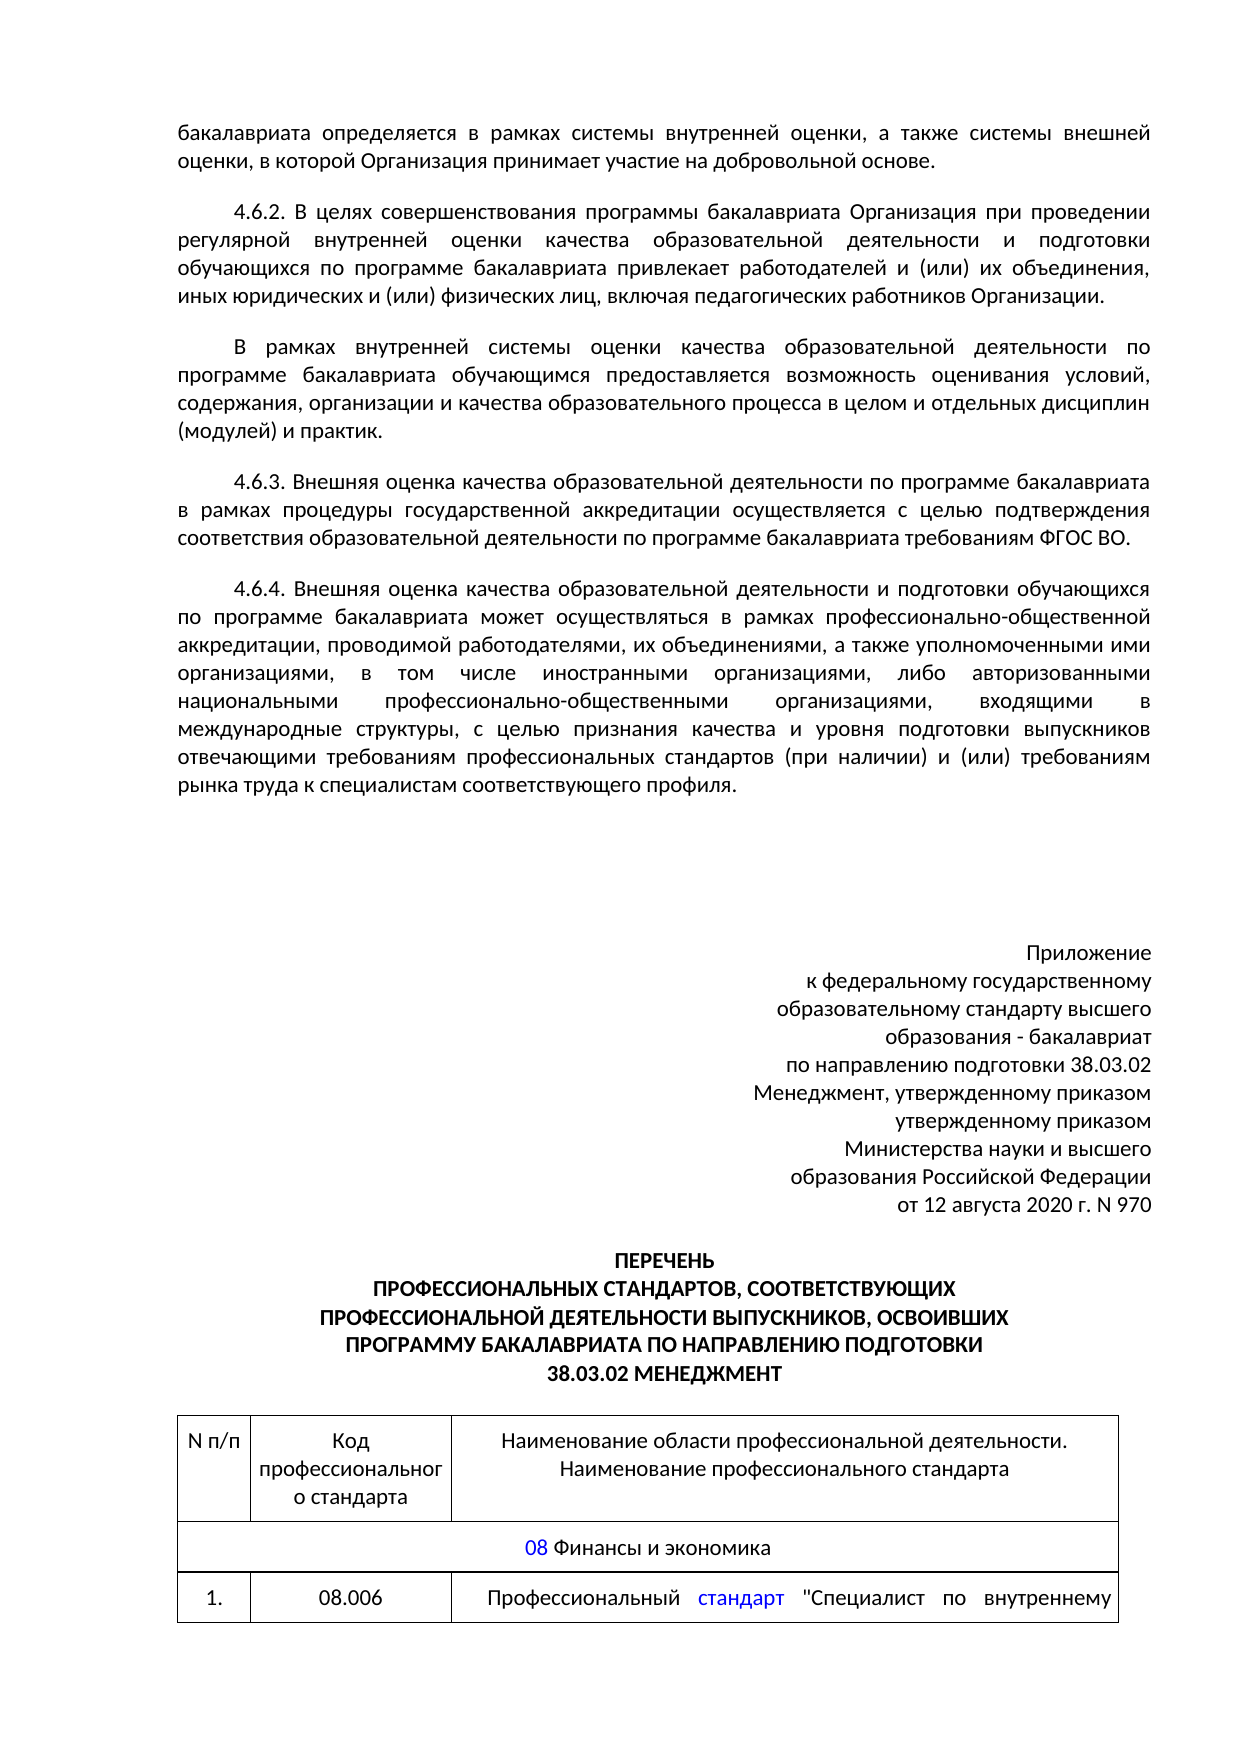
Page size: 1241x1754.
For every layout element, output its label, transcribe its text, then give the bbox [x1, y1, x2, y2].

text образования Российской Федерации [177, 1162, 1152, 1191]
text от 12 августа 2020 г. N 970 [177, 1191, 1152, 1218]
text Приложение [177, 938, 1152, 966]
text 4.6.3. Внешняя оценка качества образовательной деятельности по программе бакалавриата в рамках процедуры государственной аккредитации осуществляется с целью подтверждения соответствия образовательной деятельности по программе бакалавриата требованиям ФГОС ВО. [177, 467, 1152, 551]
title ПРОФЕССИОНАЛЬНОЙ ДЕЯТЕЛЬНОСТИ ВЫПУСКНИКОВ, ОСВОИВШИХ [177, 1303, 1152, 1331]
text утвержденному приказом [177, 1106, 1152, 1134]
text образовательному стандарту высшего [177, 994, 1152, 1022]
text к федеральному государственному [177, 966, 1152, 994]
table_cell 1. [178, 1573, 250, 1622]
table_header N п/п [178, 1416, 250, 1521]
text по направлению подготовки 38.03.02 [177, 1050, 1152, 1078]
table_cell 08.006 [251, 1573, 451, 1622]
text В рамках внутренней системы оценки качества образовательной деятельности по программе бакалавриата обучающимся предоставляется возможность оценивания условий, содержания, организации и качества образовательного процесса в целом и отдельных дисциплин (модулей) и практик. [177, 332, 1152, 444]
title ПРОФЕССИОНАЛЬНЫХ СТАНДАРТОВ, СООТВЕТСТВУЮЩИХ [177, 1274, 1152, 1303]
text 4.6.2. В целях совершенствования программы бакалавриата Организация при проведении регулярной внутренней оценки качества образовательной деятельности и подготовки обучающихся по программе бакалавриата привлекает работодателей и (или) их объединения, иных юридических и (или) физических лиц, включая педагогических работников Организации. [177, 197, 1152, 309]
text образования - бакалавриат [177, 1022, 1152, 1050]
title 38.03.02 МЕНЕДЖМЕНТ [177, 1359, 1152, 1387]
text Менеджмент, утвержденному приказом [177, 1078, 1152, 1106]
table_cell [452, 1573, 1118, 1622]
title ПЕРЕЧЕНЬ [177, 1247, 1152, 1274]
table_header Код профессионального стандарта [251, 1416, 451, 1521]
table_cell 08 Финансы и экономика [178, 1522, 1118, 1571]
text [177, 118, 1152, 174]
table_header Наименование области профессиональной деятельности. Наименование профессионального стандарта [452, 1416, 1118, 1521]
text 4.6.4. Внешняя оценка качества образовательной деятельности и подготовки обучающихся по программе бакалавриата может осуществляться в рамках профессионально-общественной аккредитации, проводимой работодателями, их объединениями, а также уполномоченными ими организациями, в том числе иностранными организациями, либо авторизованными национальными профессионально-общественными организациями, входящими в международные структуры, с целью признания качества и уровня подготовки выпускников отвечающими требованиям профессиональных стандартов (при наличии) и (или) требованиям рынка труда к специалистам соответствующего профиля. [177, 574, 1152, 798]
text Министерства науки и высшего [177, 1134, 1152, 1162]
title ПРОГРАММУ БАКАЛАВРИАТА ПО НАПРАВЛЕНИЮ ПОДГОТОВКИ [177, 1331, 1152, 1359]
